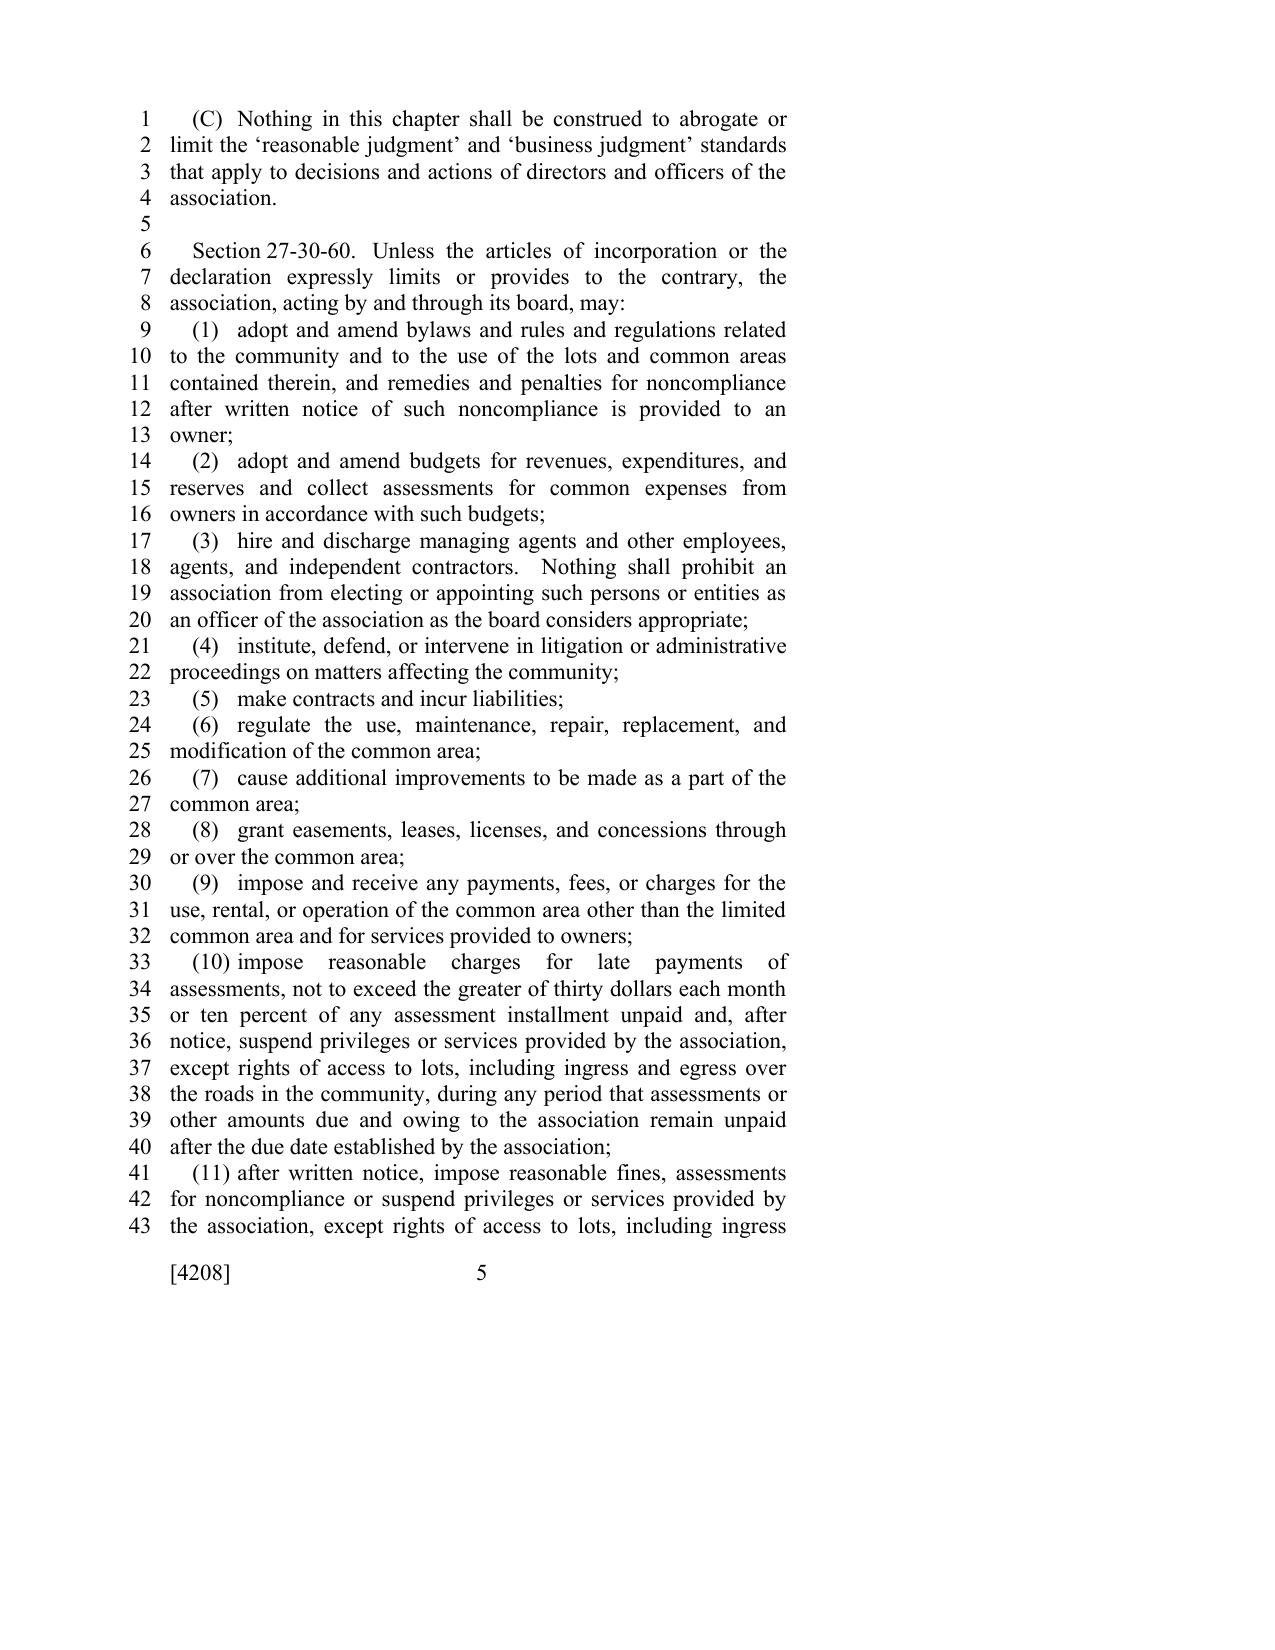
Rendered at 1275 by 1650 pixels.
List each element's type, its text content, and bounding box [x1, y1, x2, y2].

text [169, 1159, 787, 1238]
text (9) impose and receive any payments, fees, or charges for the use, rental, or operation of the common area other than the limited common area and for services provided to owners; [169, 869, 787, 948]
text (4) institute, defend, or intervene in litigation or administrative proceedings on matters affecting the community; [169, 632, 787, 685]
text (5) make contracts and incur liabilities; [169, 685, 787, 711]
text Section 27-30-60. Unless the articles of incorporation or the declaration expressly limits or provides to the contrary, the association, acting by and through its board, may: [169, 237, 787, 316]
text (8) grant easements, leases, licenses, and concessions through or over the common area; [169, 817, 787, 869]
text (7) cause additional improvements to be made as a part of the common area; [169, 764, 787, 817]
text (3) hire and discharge managing agents and other employees, agents, and independent contractors. Nothing shall prohibit an association from electing or appointing such persons or entities as an officer of the association as the board considers appropriate; [169, 527, 787, 632]
text (C) Nothing in this chapter shall be construed to abrogate or limit the ‘reasonable judgment’ and ‘business judgment’ standards that apply to decisions and actions of directors and officers of the association. [169, 105, 787, 210]
text (2) adopt and amend budgets for revenues, expenditures, and reserves and collect assessments for common expenses from owners in accordance with such budgets; [169, 448, 787, 527]
text (6) regulate the use, maintenance, repair, replacement, and modification of the common area; [169, 711, 787, 764]
text (10) impose reasonable charges for late payments of assessments, not to exceed the greater of thirty dollars each month or ten percent of any assessment installment unpaid and, after notice, suspend privileges or services provided by the association, except rights of access to lots, including ingress and egress over the roads in the community, during any period that assessments or other amounts due and owing to the association remain unpaid after the due date established by the association; [169, 948, 787, 1159]
text (1) adopt and amend bylaws and rules and regulations related to the community and to the use of the lots and common areas contained therein, and remedies and penalties for noncompliance after written notice of such noncompliance is provided to an owner; [169, 316, 787, 448]
